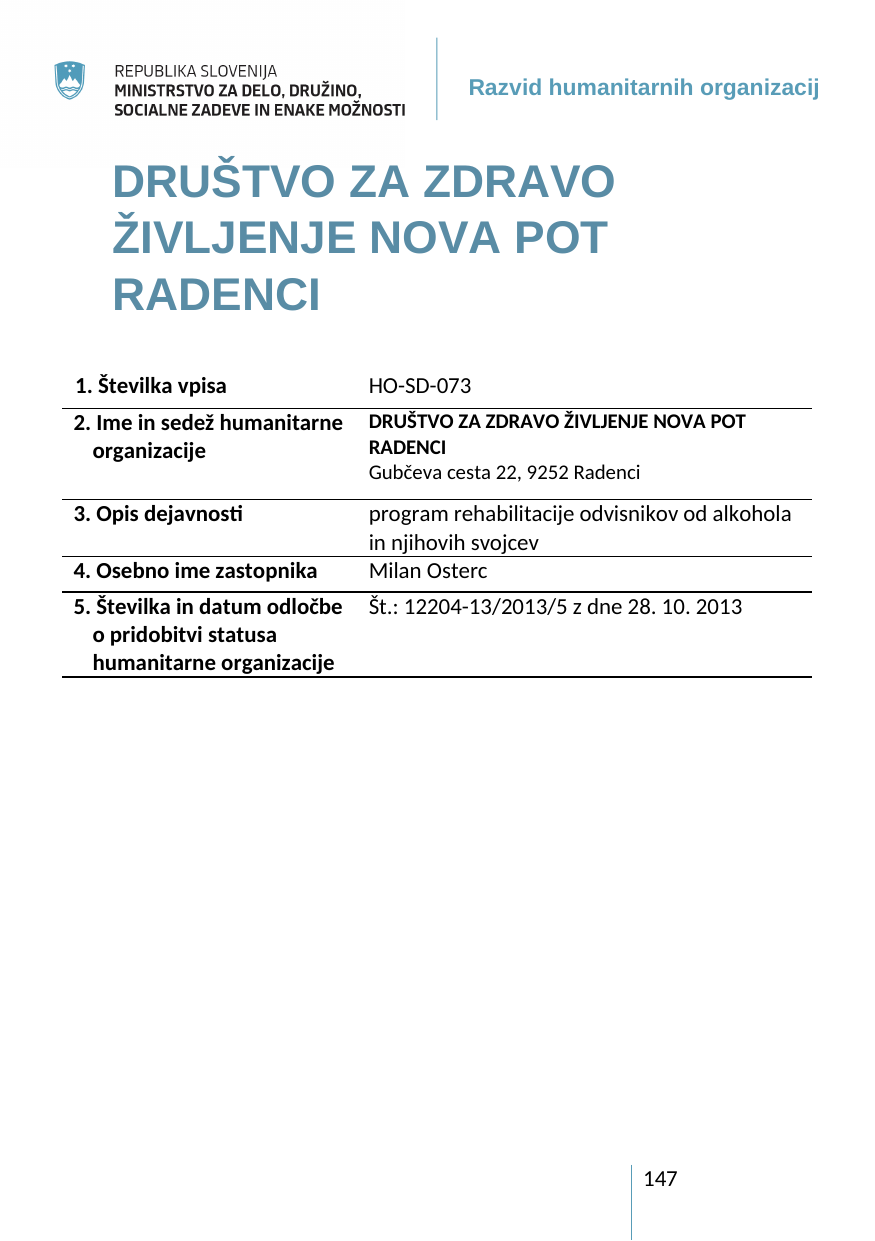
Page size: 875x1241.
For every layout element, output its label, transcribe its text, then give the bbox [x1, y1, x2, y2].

table_cell 5. Številka in datum odločbe o pridobitvi statusa humanitarne organizacije [62, 593, 357, 676]
table_header 1. Številka vpisa [62, 372, 357, 407]
picture [0, 0, 406, 168]
table_cell 2. Ime in sedež humanitarne organizacije [62, 409, 357, 498]
table_cell Št.: 12204-13/2013/5 z dne 28. 10. 2013 [357, 593, 812, 676]
table_cell program rehabilitacije odvisnikov od alkohola in njihovih svojcev [357, 500, 812, 556]
subtitle DRUŠTVO ZA ZDRAVO ŽIVLJENJE NOVA POT RADENCI [112, 154, 762, 321]
table_cell Milan Osterc [357, 557, 812, 591]
table_header HO-SD-073 [357, 372, 812, 407]
table_cell 4. Osebno ime zastopnika [62, 557, 357, 591]
table_cell 3. Opis dejavnosti [62, 500, 357, 556]
table_cell DRUŠTVO ZA ZDRAVO ŽIVLJENJE NOVA POT RADENCI Gubčeva cesta 22, 9252 Radenci [357, 409, 812, 498]
